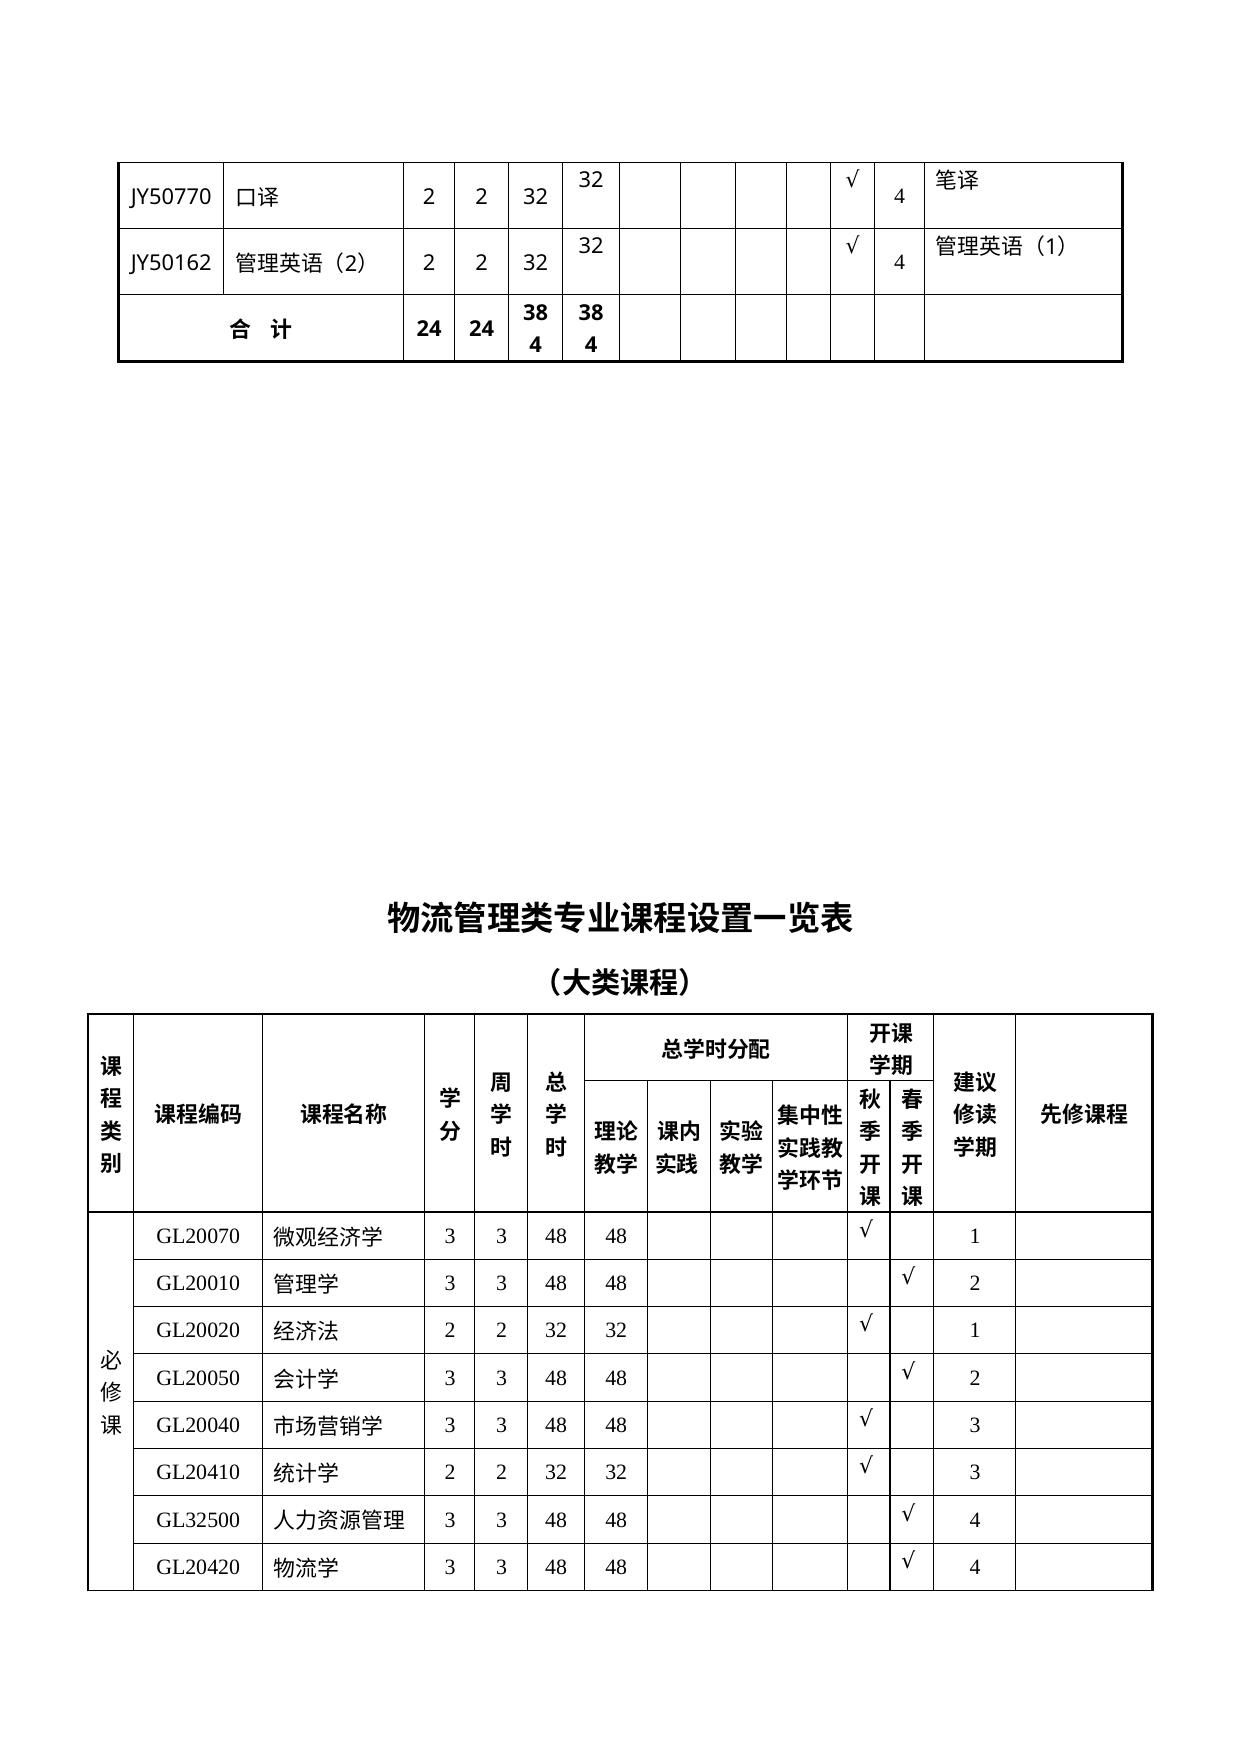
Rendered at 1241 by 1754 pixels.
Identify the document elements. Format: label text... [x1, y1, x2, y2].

table_cell 微观经济学 [263, 1213, 424, 1259]
table_cell [711, 1307, 772, 1353]
table_cell 经济法 [263, 1307, 424, 1353]
table_cell 3 [425, 1496, 474, 1542]
table_cell 384 [563, 295, 619, 360]
table_cell 48 [528, 1544, 584, 1590]
table_cell [736, 295, 786, 360]
table_cell [773, 1402, 847, 1448]
table_cell [1016, 1449, 1151, 1495]
table_cell 32 [563, 163, 619, 228]
table_cell [648, 1213, 710, 1259]
table_cell 3 [475, 1402, 527, 1448]
table_cell √ [891, 1544, 933, 1590]
table_cell 48 [585, 1496, 647, 1542]
table_cell 32 [509, 163, 562, 228]
table_cell [681, 295, 735, 360]
table_cell 合 计 [120, 295, 403, 360]
table_cell 管理英语（1） [925, 229, 1121, 294]
table_header 课程编码 [134, 1015, 262, 1211]
table_cell 2 [455, 229, 508, 294]
table_cell JY50162 [120, 229, 223, 294]
table_cell 48 [528, 1354, 584, 1401]
table_cell [773, 1544, 847, 1590]
table_cell 3 [475, 1544, 527, 1590]
table_cell 集中性实践教学环节 [773, 1081, 847, 1211]
table_cell 24 [455, 295, 508, 360]
table_cell 48 [585, 1402, 647, 1448]
table_cell √ [848, 1307, 889, 1353]
table_cell 4 [934, 1496, 1015, 1542]
table_header 课程名称 [263, 1015, 424, 1211]
table_cell 3 [425, 1402, 474, 1448]
table_header 周学时 [475, 1015, 527, 1211]
table_cell 2 [425, 1307, 474, 1353]
table_cell GL20050 [134, 1354, 262, 1401]
table_cell [1016, 1544, 1151, 1590]
table_cell 市场营销学 [263, 1402, 424, 1448]
table_cell [681, 229, 735, 294]
table_cell 2 [475, 1307, 527, 1353]
table_cell 3 [475, 1496, 527, 1542]
table_cell [773, 1354, 847, 1401]
table_cell 必 修 课 [89, 1213, 133, 1590]
table_cell 48 [585, 1260, 647, 1306]
table_cell √ [891, 1496, 933, 1542]
table_cell [648, 1354, 710, 1401]
table_cell 笔译 [925, 163, 1121, 228]
table_cell 3 [425, 1354, 474, 1401]
table_cell [848, 1496, 889, 1542]
table_cell 3 [425, 1213, 474, 1259]
table_cell 1 [934, 1213, 1015, 1259]
table_cell 实验教学 [711, 1081, 772, 1211]
table_cell 3 [475, 1354, 527, 1401]
table_cell [1016, 1496, 1151, 1542]
table_cell [1016, 1307, 1151, 1353]
table_cell 32 [563, 229, 619, 294]
table_cell √ [848, 1402, 889, 1448]
table_cell 24 [404, 295, 454, 360]
table_cell [736, 229, 786, 294]
table_cell [925, 295, 1121, 360]
table_cell 3 [475, 1260, 527, 1306]
table_header 总学时 [528, 1015, 584, 1211]
table_cell [1016, 1260, 1151, 1306]
table_cell [681, 163, 735, 228]
table_cell [1016, 1354, 1151, 1401]
table_header 开课 学期 [848, 1015, 933, 1080]
table_cell [787, 163, 830, 228]
table_cell [1016, 1402, 1151, 1448]
table_cell [1016, 1213, 1151, 1259]
table_cell 48 [585, 1213, 647, 1259]
table_cell 48 [528, 1402, 584, 1448]
table_cell 48 [585, 1354, 647, 1401]
table_cell 48 [528, 1213, 584, 1259]
table_cell GL32500 [134, 1496, 262, 1542]
table_cell [648, 1496, 710, 1542]
table_cell [648, 1544, 710, 1590]
table_cell 3 [475, 1213, 527, 1259]
table_cell 3 [934, 1449, 1015, 1495]
table_cell 2 [934, 1354, 1015, 1401]
table_cell 4 [934, 1544, 1015, 1590]
table_cell 384 [509, 295, 562, 360]
table_cell [648, 1402, 710, 1448]
text （大类课程） [187, 948, 1053, 1013]
table_cell 管理学 [263, 1260, 424, 1306]
table_cell [891, 1449, 933, 1495]
table_cell 48 [528, 1260, 584, 1306]
table_cell [875, 295, 924, 360]
table_cell [848, 1544, 889, 1590]
table_cell 统计学 [263, 1449, 424, 1495]
table_cell √ [831, 163, 874, 228]
table_cell 2 [425, 1449, 474, 1495]
table_cell [648, 1260, 710, 1306]
table_cell 课内 实践 [648, 1081, 710, 1211]
table_cell √ [891, 1260, 933, 1306]
table_cell GL20020 [134, 1307, 262, 1353]
table_cell [736, 163, 786, 228]
table_header 总学时分配 [585, 1015, 847, 1080]
table_cell 2 [475, 1449, 527, 1495]
table_cell 32 [585, 1307, 647, 1353]
table_cell [711, 1449, 772, 1495]
table_header 先修课程 [1016, 1015, 1151, 1211]
table_cell GL20420 [134, 1544, 262, 1590]
table_cell [848, 1354, 889, 1401]
table_cell 口译 [224, 163, 403, 228]
table_cell √ [848, 1213, 889, 1259]
table_cell [891, 1402, 933, 1448]
table_cell 1 [934, 1307, 1015, 1353]
table_cell [787, 229, 830, 294]
table_cell [711, 1354, 772, 1401]
table_cell 48 [528, 1496, 584, 1542]
table_cell GL20010 [134, 1260, 262, 1306]
table_cell [773, 1449, 847, 1495]
table_cell 春 季 开 课 [891, 1081, 933, 1211]
table_cell [648, 1449, 710, 1495]
table_cell 2 [455, 163, 508, 228]
table_cell 2 [404, 163, 454, 228]
table_cell √ [848, 1449, 889, 1495]
table_cell 理论 教学 [585, 1081, 647, 1211]
table_cell 32 [585, 1449, 647, 1495]
table_cell 管理英语（2） [224, 229, 403, 294]
table_cell 3 [425, 1544, 474, 1590]
table_cell 48 [585, 1544, 647, 1590]
table_cell [848, 1260, 889, 1306]
table_cell [891, 1307, 933, 1353]
table_cell √ [891, 1354, 933, 1401]
table_cell 4 [875, 229, 924, 294]
table_cell [711, 1544, 772, 1590]
table_cell 3 [425, 1260, 474, 1306]
table_cell [648, 1307, 710, 1353]
table_cell [773, 1213, 847, 1259]
table_cell 2 [934, 1260, 1015, 1306]
table_header 学分 [425, 1015, 474, 1211]
table_cell 4 [875, 163, 924, 228]
table_cell [891, 1213, 933, 1259]
table_cell 人力资源管理 [263, 1496, 424, 1542]
table_header 建议修读学期 [934, 1015, 1015, 1211]
table_header 课程类别 [89, 1015, 133, 1211]
table_cell 32 [528, 1449, 584, 1495]
table_cell [831, 295, 874, 360]
table_cell 3 [934, 1402, 1015, 1448]
table_cell 物流学 [263, 1544, 424, 1590]
table_cell [620, 295, 680, 360]
table_cell 32 [509, 229, 562, 294]
table_cell [787, 295, 830, 360]
table_cell [711, 1402, 772, 1448]
table_cell [773, 1260, 847, 1306]
table_cell [773, 1307, 847, 1353]
table_cell [620, 229, 680, 294]
table_cell 2 [404, 229, 454, 294]
table_cell GL20070 [134, 1213, 262, 1259]
table_cell [711, 1496, 772, 1542]
table_cell 秋 季 开 课 [848, 1081, 889, 1211]
table_cell 32 [528, 1307, 584, 1353]
table_cell [773, 1496, 847, 1542]
table_cell √ [831, 229, 874, 294]
text 物流管理类专业课程设置一览表 [187, 883, 1053, 948]
table_cell [711, 1260, 772, 1306]
table_cell 会计学 [263, 1354, 424, 1401]
table_cell GL20410 [134, 1449, 262, 1495]
table_cell [711, 1213, 772, 1259]
table_cell GL20040 [134, 1402, 262, 1448]
table_cell JY50770 [120, 163, 223, 228]
table_cell [620, 163, 680, 228]
